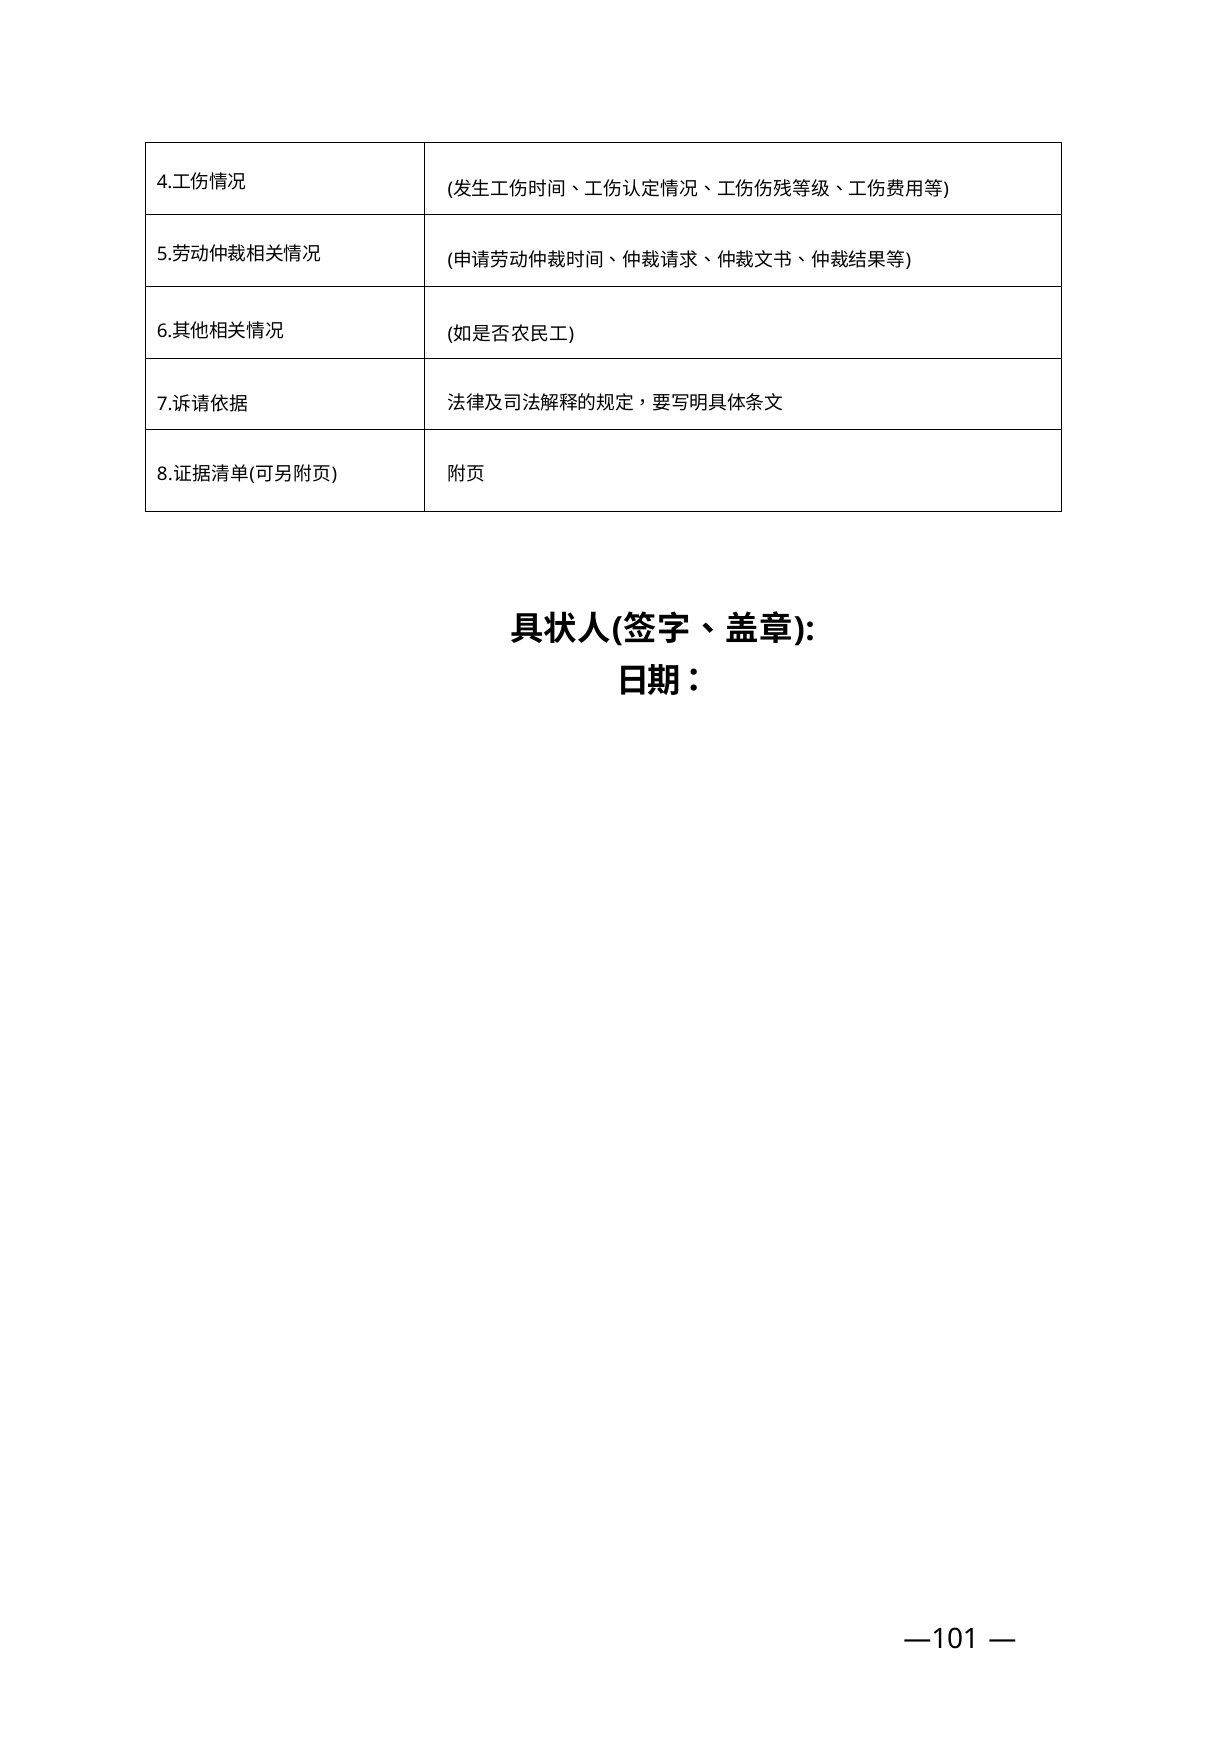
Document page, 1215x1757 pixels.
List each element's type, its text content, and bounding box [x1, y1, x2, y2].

table_header (发生工伤时间、工伤认定情况、工伤伤残等级、工伤费用等) [425, 143, 1061, 214]
table_cell 8.证据清单(可另附页) [146, 430, 424, 511]
table_cell 6.其他相关情况 [146, 287, 424, 358]
text —101 — [903, 1625, 1062, 1654]
text 日期： [616, 659, 1062, 700]
table_cell 法律及司法解释的规定，要写明具体条文 [425, 359, 1061, 429]
text 具状人(签字、盖章): [510, 614, 1062, 659]
table_cell 5.劳动仲裁相关情况 [146, 215, 424, 286]
table_cell 附页 [425, 430, 1061, 511]
table_cell (申请劳动仲裁时间、仲裁请求、仲裁文书、仲裁结果等) [425, 215, 1061, 286]
table_cell 7.诉请依据 [146, 359, 424, 429]
table_header 4.工伤情况 [146, 143, 424, 214]
table_cell (如是否农民工) [425, 287, 1061, 358]
